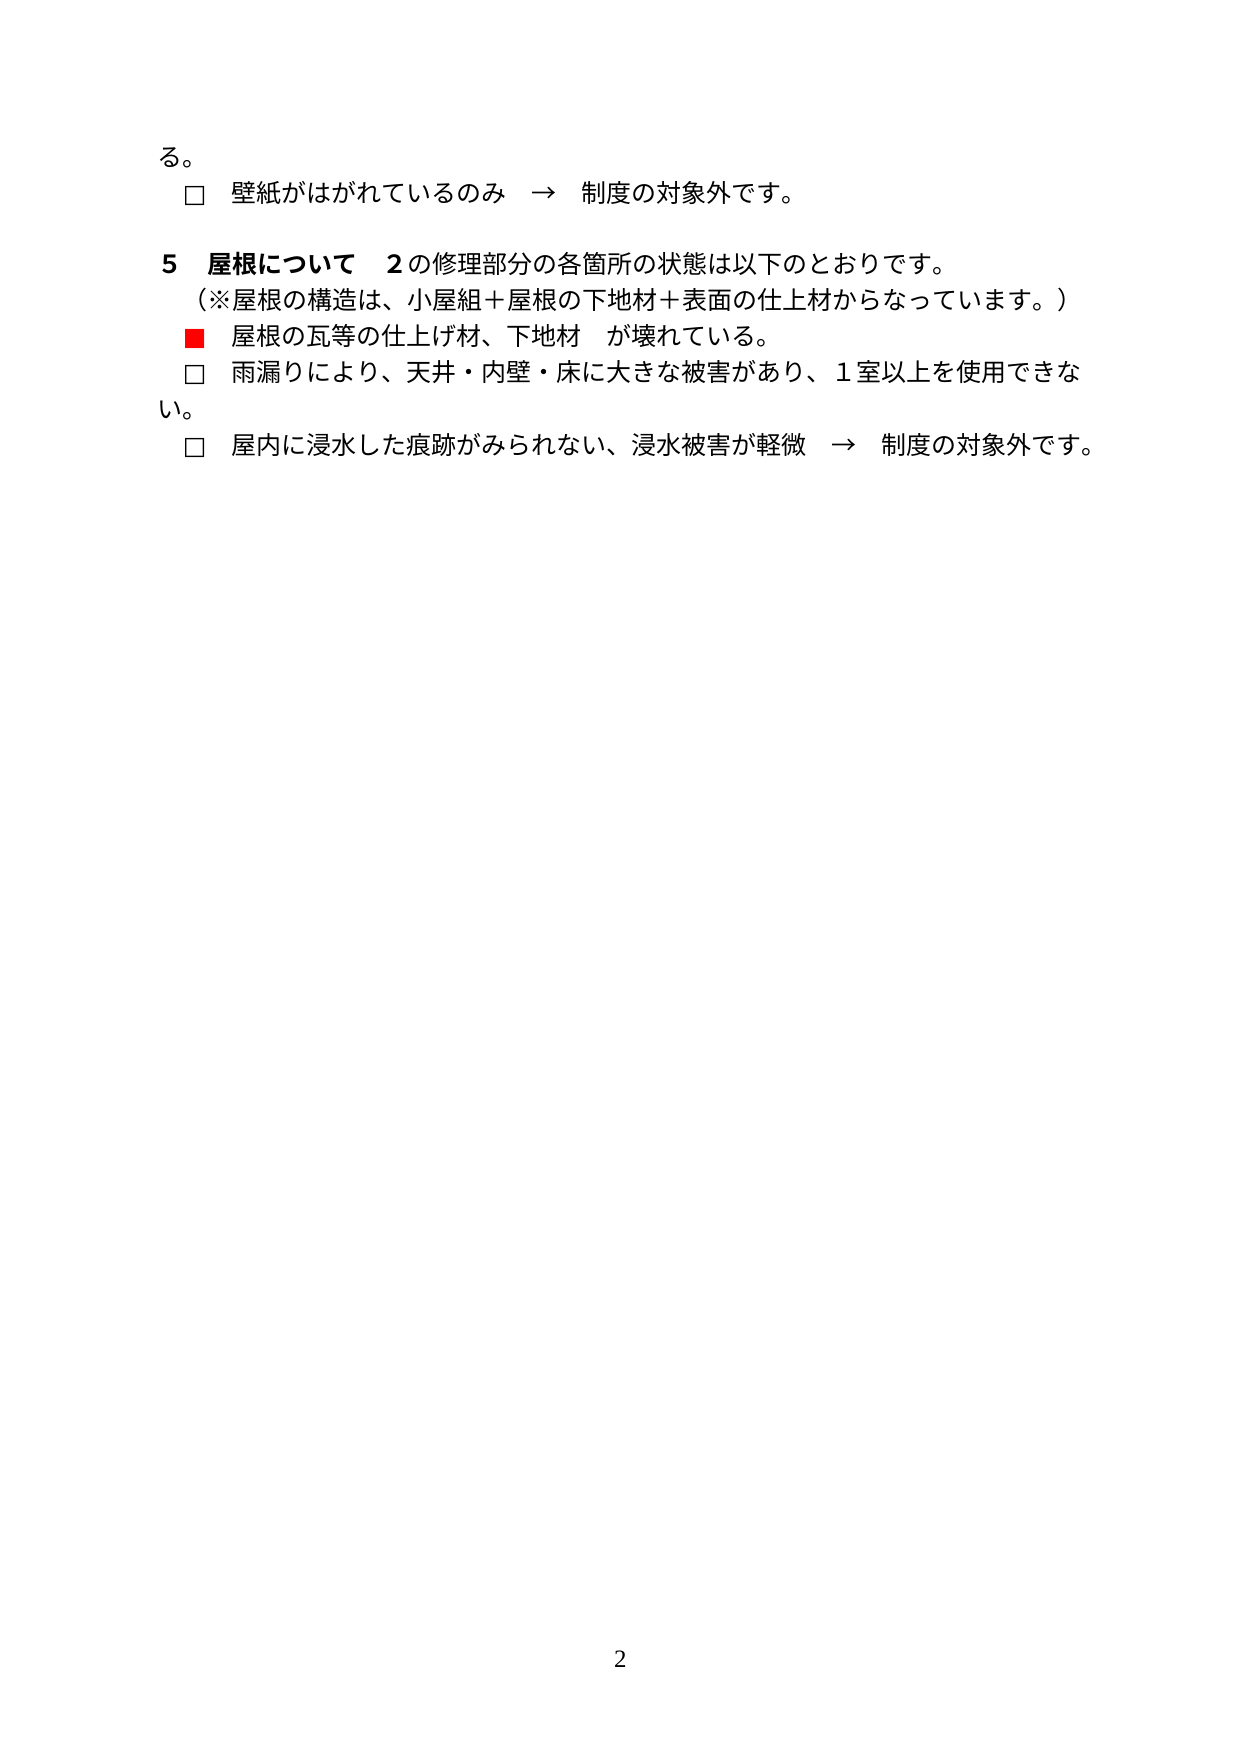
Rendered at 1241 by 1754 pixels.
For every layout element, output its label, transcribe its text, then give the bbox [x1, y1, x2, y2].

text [158, 138, 1083, 174]
text □ 屋内に浸水した痕跡がみられない、浸水被害が軽微 → 制度の対象外です。 [183, 425, 1083, 462]
text ■ 屋根の瓦等の仕上げ材、下地材 が壊れている。 [158, 317, 1083, 353]
text □ 壁紙がはがれているのみ → 制度の対象外です。 [158, 174, 1083, 210]
text □ 雨漏りにより、天井・内壁・床に大きな被害があり、１室以上を使用できない。 [158, 353, 1083, 425]
text （※屋根の構造は、小屋組＋屋根の下地材＋表面の仕上材からなっています。） [158, 280, 1083, 317]
text ５ 屋根について ２の修理部分の各箇所の状態は以下のとおりです。 [158, 244, 1083, 280]
